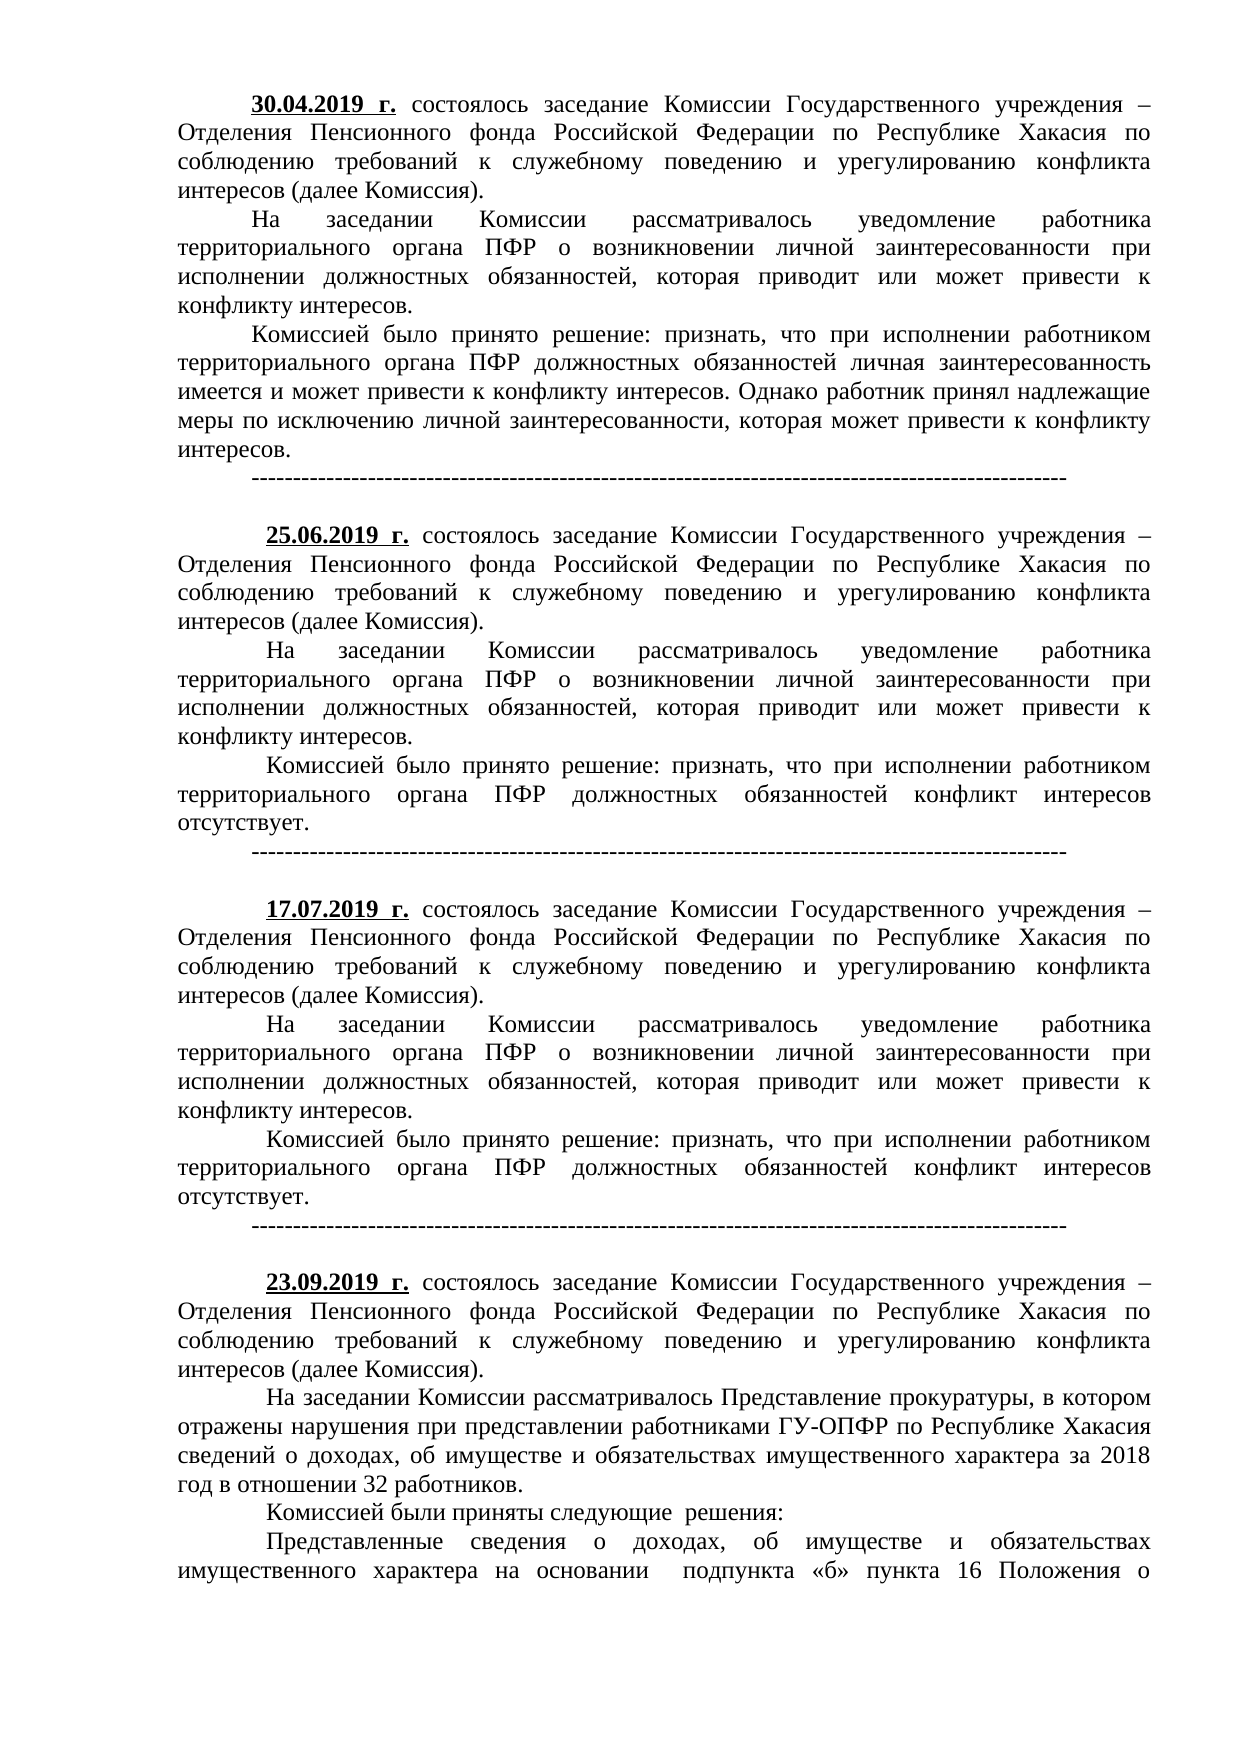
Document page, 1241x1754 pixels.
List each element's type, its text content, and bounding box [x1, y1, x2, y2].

text 25.06.2019 г. состоялось заседание Комиссии Государственного учреждения – Отделения Пенсионного фонда Российской Федерации по Республике Хакасия по соблюдению требований к служебному поведению и урегулированию конфликта интересов (далее Комиссия). [177, 520, 1152, 635]
text -------------------------------------------------------------------------------------------------- [177, 1210, 1152, 1239]
text 23.09.2019 г. состоялось заседание Комиссии Государственного учреждения – Отделения Пенсионного фонда Российской Федерации по Республике Хакасия по соблюдению требований к служебному поведению и урегулированию конфликта интересов (далее Комиссия). [177, 1267, 1152, 1382]
text На заседании Комиссии рассматривалось Представление прокуратуры, в котором отражены нарушения при представлении работниками ГУ-ОПФР по Республике Хакасия сведений о доходах, об имуществе и обязательствах имущественного характера за 2018 год в отношении 32 работников. [177, 1382, 1152, 1497]
text 17.07.2019 г. состоялось заседание Комиссии Государственного учреждения – Отделения Пенсионного фонда Российской Федерации по Республике Хакасия по соблюдению требований к служебному поведению и урегулированию конфликта интересов (далее Комиссия). [177, 894, 1152, 1009]
text Комиссией были приняты следующие решения: [177, 1497, 1152, 1526]
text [177, 1526, 1152, 1584]
text -------------------------------------------------------------------------------------------------- [177, 836, 1152, 865]
text 30.04.2019 г. состоялось заседание Комиссии Государственного учреждения – Отделения Пенсионного фонда Российской Федерации по Республике Хакасия по соблюдению требований к служебному поведению и урегулированию конфликта интересов (далее Комиссия). [177, 89, 1152, 204]
text Комиссией было принято решение: признать, что при исполнении работником территориального органа ПФР должностных обязанностей конфликт интересов отсутствует. [177, 750, 1152, 836]
text Комиссией было принято решение: признать, что при исполнении работником территориального органа ПФР должностных обязанностей конфликт интересов отсутствует. [177, 1124, 1152, 1210]
text -------------------------------------------------------------------------------------------------- [177, 462, 1152, 491]
